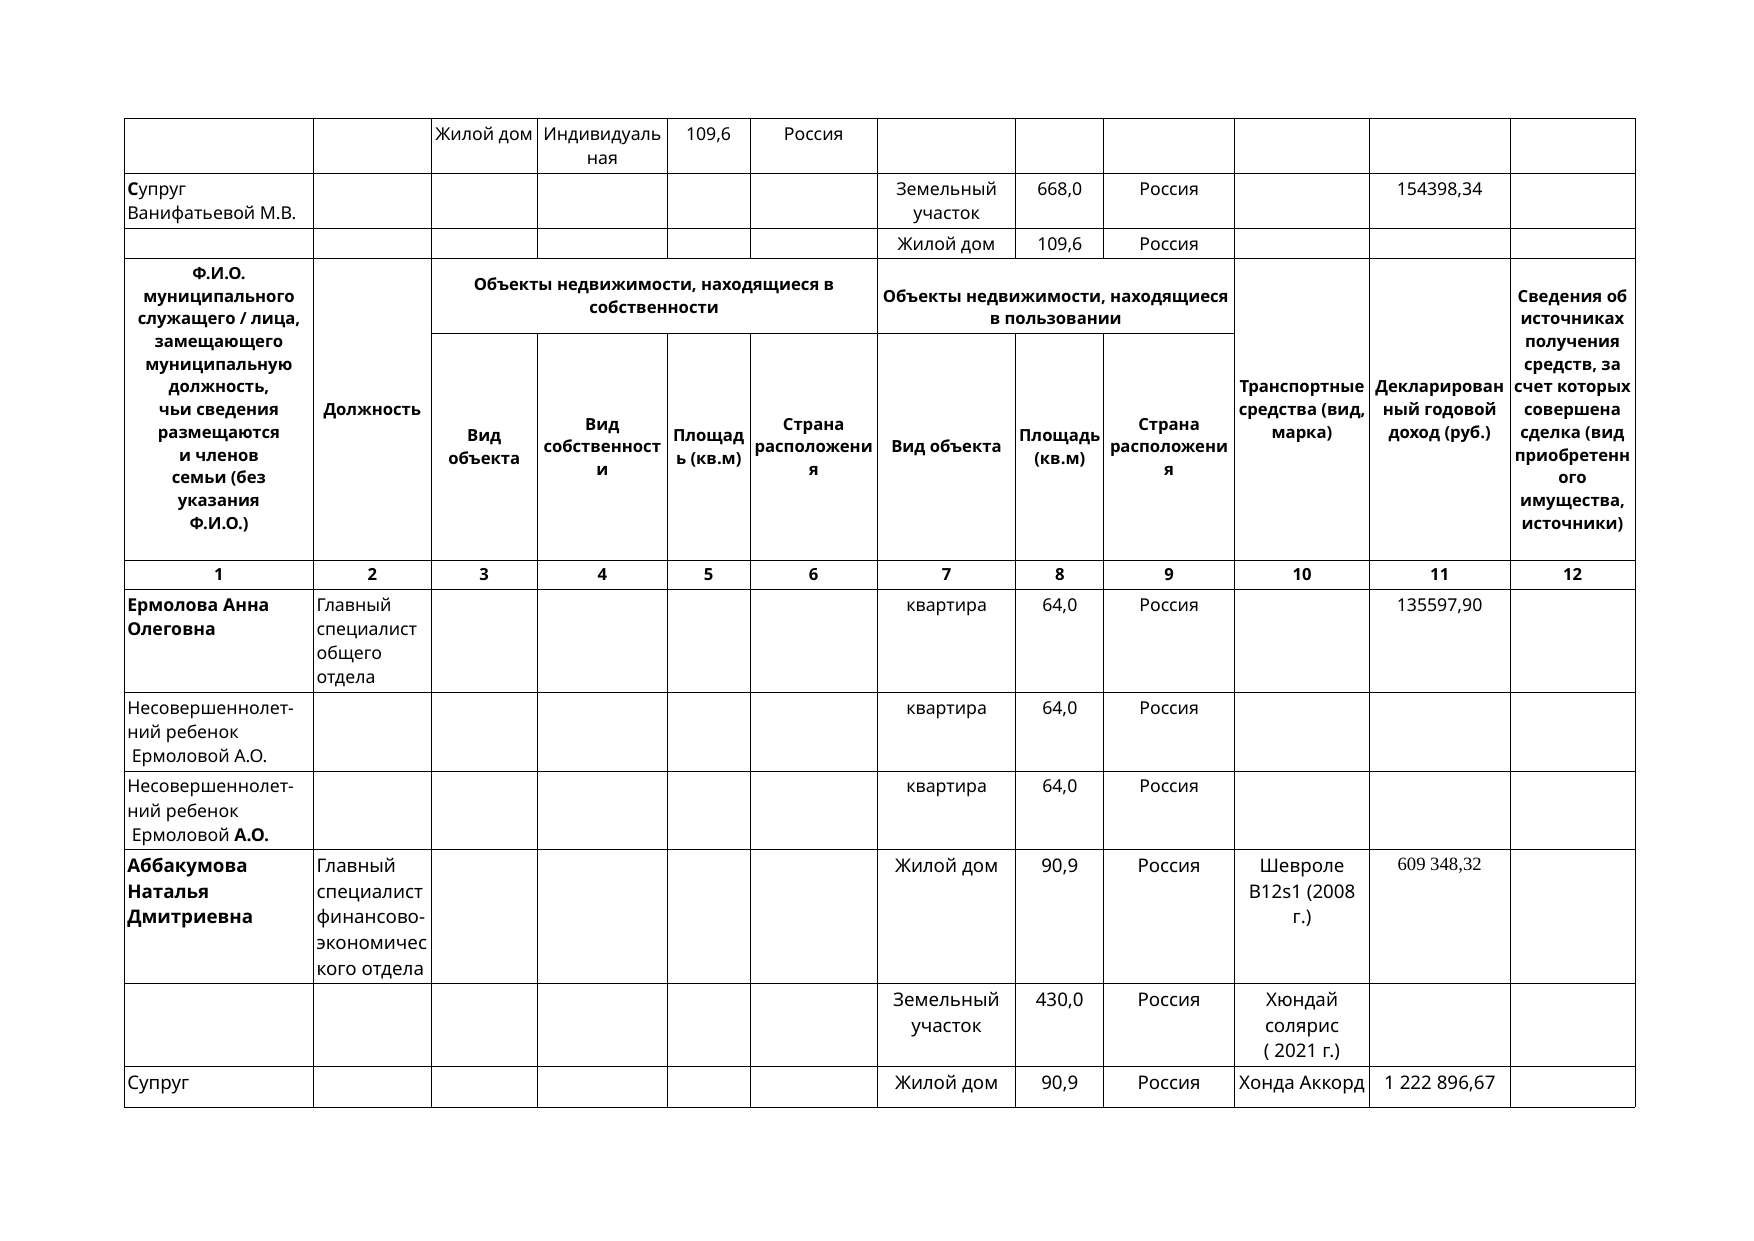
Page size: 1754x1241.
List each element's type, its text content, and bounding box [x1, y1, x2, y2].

table_cell [751, 590, 877, 692]
table_cell Страна расположения [751, 334, 877, 559]
table_cell [751, 772, 877, 849]
table_cell [668, 1067, 750, 1107]
table_cell 64,0 [1016, 590, 1103, 692]
table_cell [432, 693, 537, 771]
table_cell 135597,90 [1370, 590, 1510, 692]
table_cell [538, 1067, 667, 1107]
table_cell [538, 174, 667, 227]
table_cell Несовершеннолет-ний ребенок Ермоловой А.О. [125, 693, 313, 771]
table_cell Шевроле В12s1 (2008 г.) [1235, 850, 1369, 983]
table_cell Несовершеннолет-ний ребенок Ермоловой А.О. [125, 772, 313, 849]
table_cell [878, 119, 1015, 173]
table_cell 90,9 [1016, 1067, 1103, 1107]
table_cell [668, 590, 750, 692]
table_cell квартира [878, 590, 1015, 692]
table_cell [751, 229, 877, 258]
table_cell [1235, 119, 1369, 173]
table_cell [1235, 693, 1369, 771]
table_cell [125, 984, 313, 1066]
table_cell [1104, 119, 1234, 173]
table_cell 154398,34 [1370, 174, 1510, 227]
table_cell Хюндай солярис ( 2021 г.) [1235, 984, 1369, 1066]
table_cell [751, 693, 877, 771]
table_cell 609 348,32 [1370, 850, 1510, 983]
table_cell 1 222 896,67 [1370, 1067, 1510, 1107]
table_cell Должность [314, 259, 431, 559]
table_cell Россия [1104, 693, 1234, 771]
table_cell [1235, 229, 1369, 258]
table_cell Земельный участок [878, 984, 1015, 1066]
table_cell Аббакумова Наталья Дмитриевна [125, 850, 313, 983]
table_cell Россия [751, 119, 877, 173]
table_cell 8 [1016, 561, 1103, 589]
table_cell 90,9 [1016, 850, 1103, 983]
table_cell Россия [1104, 1067, 1234, 1107]
table_cell Супруг Ванифатьевой М.В. [125, 174, 313, 227]
table_cell [432, 984, 537, 1066]
table_cell [668, 772, 750, 849]
table_cell Главный специалист общего отдела [314, 590, 431, 692]
table_cell 5 [668, 561, 750, 589]
table_cell [668, 850, 750, 983]
table_cell 430,0 [1016, 984, 1103, 1066]
table_cell квартира [878, 772, 1015, 849]
table_cell Индивидуальная [538, 119, 667, 173]
table_cell Россия [1104, 850, 1234, 983]
table_cell Вид объекта [432, 334, 537, 559]
table_cell [1235, 772, 1369, 849]
table_cell Ермолова Анна Олеговна [125, 590, 313, 692]
table_cell Вид собственности [538, 334, 667, 559]
table_cell [1235, 590, 1369, 692]
table_cell [1370, 229, 1510, 258]
table_cell [432, 772, 537, 849]
table_cell [1511, 693, 1635, 771]
table_cell [1511, 772, 1635, 849]
table_cell [538, 590, 667, 692]
table_cell [668, 229, 750, 258]
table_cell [125, 1067, 313, 1107]
table_cell Страна расположения [1104, 334, 1234, 559]
table_cell [751, 1067, 877, 1107]
table_cell [1235, 174, 1369, 227]
table_cell Вид объекта [878, 334, 1015, 559]
table_cell [314, 174, 431, 227]
table_cell 668,0 [1016, 174, 1103, 227]
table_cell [125, 259, 313, 559]
table_cell 109,6 [1016, 229, 1103, 258]
table_cell [314, 984, 431, 1066]
table_cell 9 [1104, 561, 1234, 589]
table_cell Транспортные средства (вид, марка) [1235, 259, 1369, 559]
table_cell [432, 590, 537, 692]
table_cell [314, 772, 431, 849]
table_cell [1511, 590, 1635, 692]
table_cell [668, 984, 750, 1066]
table_cell 11 [1370, 561, 1510, 589]
table_cell Россия [1104, 772, 1234, 849]
table_cell Площадь (кв.м) [668, 334, 750, 559]
table_cell Объекты недвижимости, находящиеся в пользовании [878, 259, 1234, 332]
table_cell [538, 693, 667, 771]
table_cell 4 [538, 561, 667, 589]
table_cell 1 [125, 561, 313, 589]
table_cell [432, 229, 537, 258]
table_cell Жилой дом [878, 1067, 1015, 1107]
table_cell Жилой дом [432, 119, 537, 173]
table_cell Россия [1104, 984, 1234, 1066]
table_cell [314, 693, 431, 771]
table_cell Площадь (кв.м) [1016, 334, 1103, 559]
table_cell Декларированный годовой доход (руб.) [1370, 259, 1510, 559]
table_cell [538, 229, 667, 258]
table_cell Россия [1104, 590, 1234, 692]
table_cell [1511, 259, 1635, 559]
table_cell [538, 984, 667, 1066]
table_cell 109,6 [668, 119, 750, 173]
table_cell [538, 772, 667, 849]
table_cell [314, 119, 431, 173]
table_cell [125, 119, 313, 173]
table_cell Объекты недвижимости, находящиеся в собственности [432, 259, 877, 332]
table_cell [1370, 693, 1510, 771]
table_cell Россия [1104, 174, 1234, 227]
table_cell [668, 174, 750, 227]
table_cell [1235, 1067, 1369, 1107]
table_cell [1370, 119, 1510, 173]
table_cell [1511, 1067, 1635, 1107]
table_cell [314, 229, 431, 258]
table_cell [1016, 119, 1103, 173]
table_cell Земельный участок [878, 174, 1015, 227]
table_cell 64,0 [1016, 693, 1103, 771]
table_cell [1370, 772, 1510, 849]
table_cell [432, 174, 537, 227]
table_cell 64,0 [1016, 772, 1103, 849]
table_cell квартира [878, 693, 1015, 771]
table_cell Россия [1104, 229, 1234, 258]
table_cell [125, 229, 313, 258]
table_cell Жилой дом [878, 229, 1015, 258]
table_cell 12 [1511, 561, 1635, 589]
table_cell [538, 850, 667, 983]
table_cell [1511, 984, 1635, 1066]
table_cell [432, 1067, 537, 1107]
table_cell [1511, 850, 1635, 983]
table_cell [751, 984, 877, 1066]
table_cell [751, 850, 877, 983]
table_cell [668, 693, 750, 771]
table_cell 7 [878, 561, 1015, 589]
table_cell 2 [314, 561, 431, 589]
table_cell [1370, 984, 1510, 1066]
table_cell [751, 174, 877, 227]
table_cell [1511, 119, 1635, 173]
table_cell 10 [1235, 561, 1369, 589]
table_cell [1511, 174, 1635, 227]
table_cell [1511, 229, 1635, 258]
table_cell [314, 1067, 431, 1107]
table_cell 6 [751, 561, 877, 589]
table_cell 3 [432, 561, 537, 589]
table_cell [432, 850, 537, 983]
table_cell Жилой дом [878, 850, 1015, 983]
table_cell Главный специалист финансово-экономического отдела [314, 850, 431, 983]
